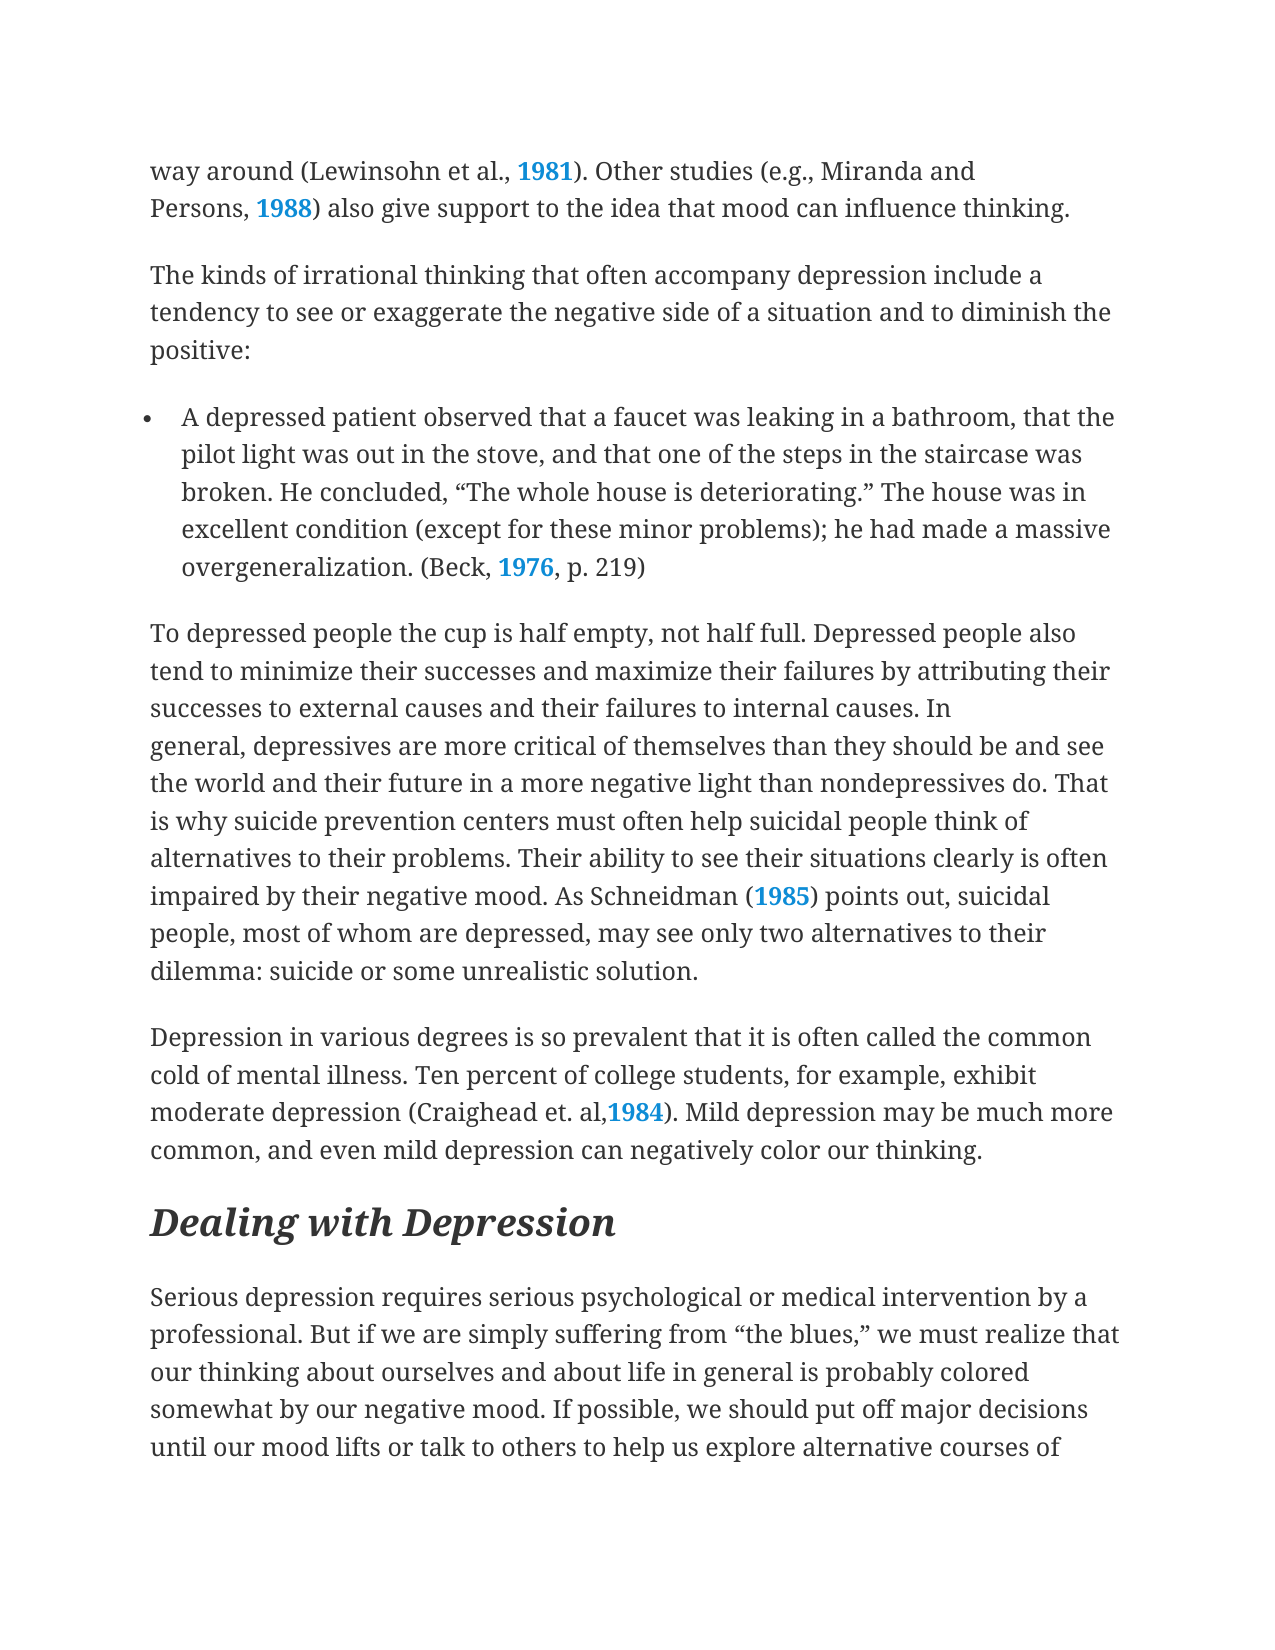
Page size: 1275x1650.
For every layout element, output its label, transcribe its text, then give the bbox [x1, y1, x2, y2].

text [150, 150, 1125, 225]
list A depressed patient observed that a faucet was leaking in a bathroom, that the pilot light was out in the stove, and that one of the steps in the staircase was broken. He concluded, “The whole house is deteriorating.” The house was in excellent condition (except for these minor problems); he had made a massive overgeneralization. (Beck, 1976, p. 219) [144, 396, 1125, 583]
text Depression in various degrees is so prevalent that it is often called the common cold of mental illness. Ten percent of college students, for example, exhibit moderate depression (Craighead et. al,1984). Mild depression may be much more common, and even mild depression can negatively color our thinking. [150, 1017, 1125, 1167]
text To depressed people the cup is half empty, not half full. Depressed people also tend to minimize their successes and maximize their failures by attributing their successes to external causes and their failures to internal causes. In general, depressives are more critical of themselves than they should be and see the world and their future in a more negative light than nondepressives do. That is why suicide prevention centers must often help suicidal people think of alternatives to their problems. Their ability to see their situations clearly is often impaired by their negative mood. As Schneidman (1985) points out, suicidal people, most of whom are depressed, may see only two alternatives to their dilemma: suicide or some unrealistic solution. [150, 612, 1125, 987]
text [150, 1276, 1125, 1463]
text The kinds of irrational thinking that often accompany depression include a tendency to see or exaggerate the negative side of a situation and to diminish the positive: [150, 254, 1125, 367]
text Dealing with Depression [150, 1196, 1125, 1247]
